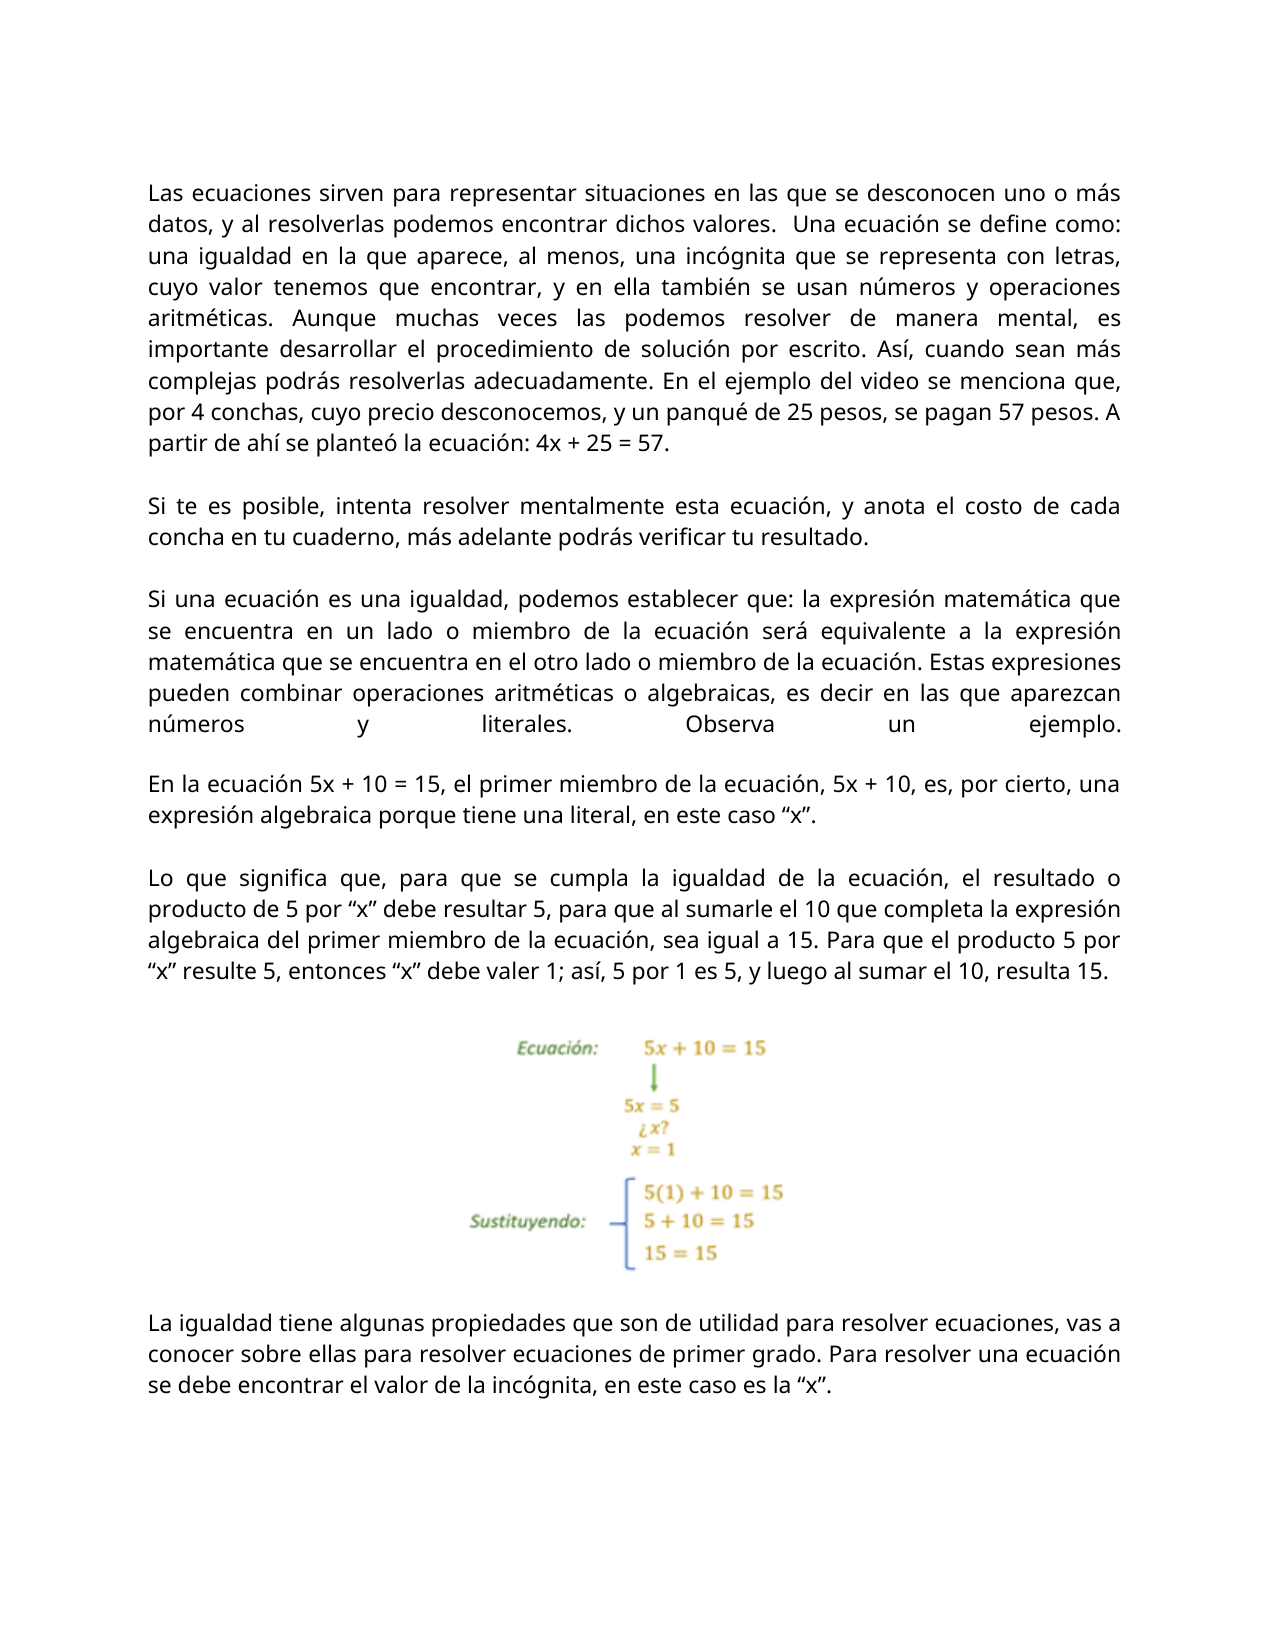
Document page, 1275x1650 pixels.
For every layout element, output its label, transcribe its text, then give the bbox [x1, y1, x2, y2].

text La igualdad tiene algunas propiedades que son de utilidad para resolver ecuaciones, vas a conocer sobre ellas para resolver ecuaciones de primer grado. Para resolver una ecuación se debe encontrar el valor de la incógnita, en este caso es la “x”. [148, 1307, 1122, 1401]
picture [464, 1017, 806, 1276]
text Si te es posible, intenta resolver mentalmente esta ecuación, y anota el costo de cada concha en tu cuaderno, más adelante podrás verificar tu resultado. [148, 490, 1122, 552]
text Si una ecuación es una igualdad, podemos establecer que: la expresión matemática que se encuentra en un lado o miembro de la ecuación será equivalente a la expresión matemática que se encuentra en el otro lado o miembro de la ecuación. Estas expresiones pueden combinar operaciones aritméticas o algebraicas, es decir en las que aparezcan números y literales. Observa un ejemplo. [148, 583, 1122, 768]
text En la ecuación 5x + 10 = 15, el primer miembro de la ecuación, 5x + 10, es, por cierto, una expresión algebraica porque tiene una literal, en este caso “x”. [148, 768, 1122, 830]
text Lo que significa que, para que se cumpla la igualdad de la ecuación, el resultado o producto de 5 por “x” debe resultar 5, para que al sumarle el 10 que completa la expresión algebraica del primer miembro de la ecuación, sea igual a 15. Para que el producto 5 por “x” resulte 5, entonces “x” debe valer 1; así, 5 por 1 es 5, y luego al sumar el 10, resulta 15. [148, 861, 1122, 986]
text Las ecuaciones sirven para representar situaciones en las que se desconocen uno o más datos, y al resolverlas podemos encontrar dichos valores. Una ecuación se define como: una igualdad en la que aparece, al menos, una incógnita que se representa con letras, cuyo valor tenemos que encontrar, y en ella también se usan números y operaciones aritméticas. Aunque muchas veces las podemos resolver de manera mental, es importante desarrollar el procedimiento de solución por escrito. Así, cuando sean más complejas podrás resolverlas adecuadamente. En el ejemplo del video se menciona que, por 4 conchas, cuyo precio desconocemos, y un panqué de 25 pesos, se pagan 57 pesos. A partir de ahí se planteó la ecuación: 4x + 25 = 57. [148, 177, 1122, 458]
